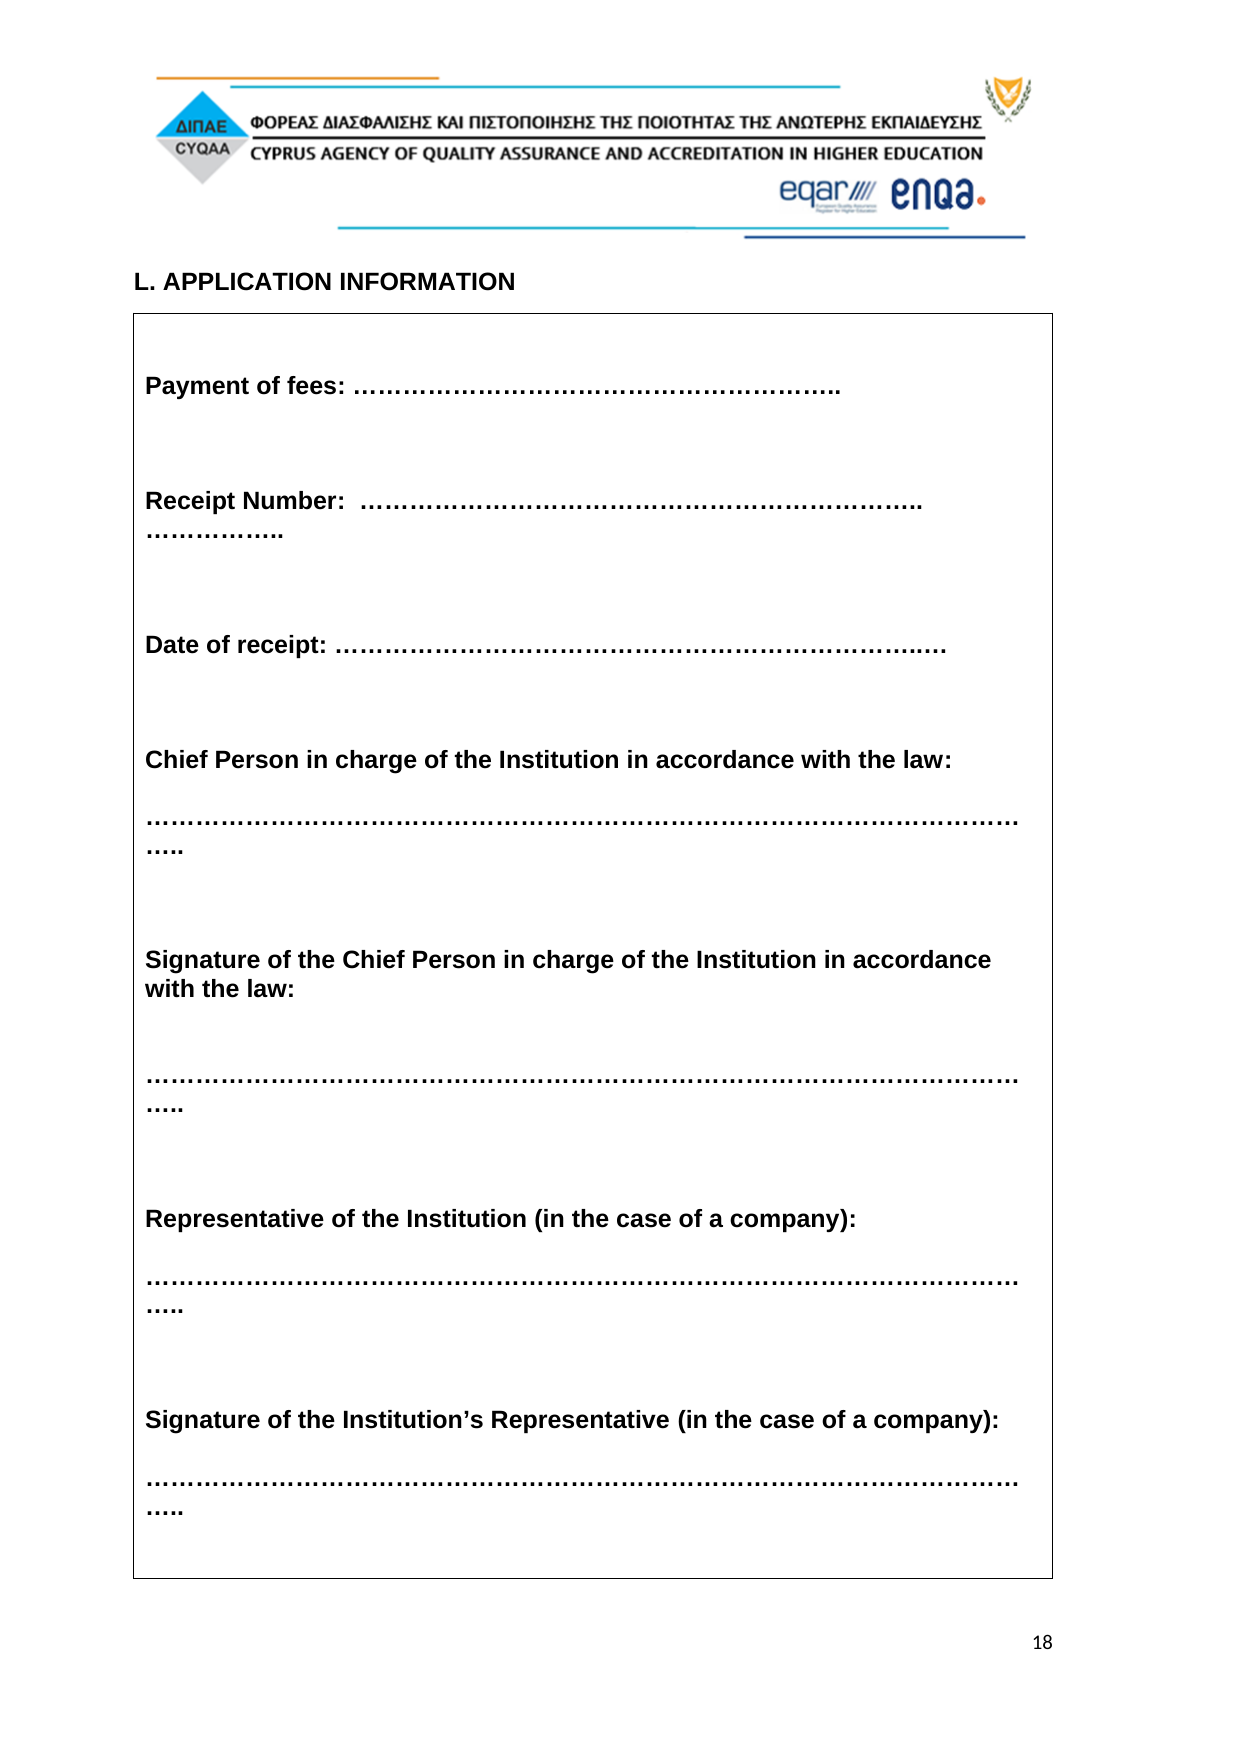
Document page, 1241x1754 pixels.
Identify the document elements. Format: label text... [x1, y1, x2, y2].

picture [150, 73, 1036, 242]
text L. APPLICATION INFORMATION [133, 267, 1053, 296]
